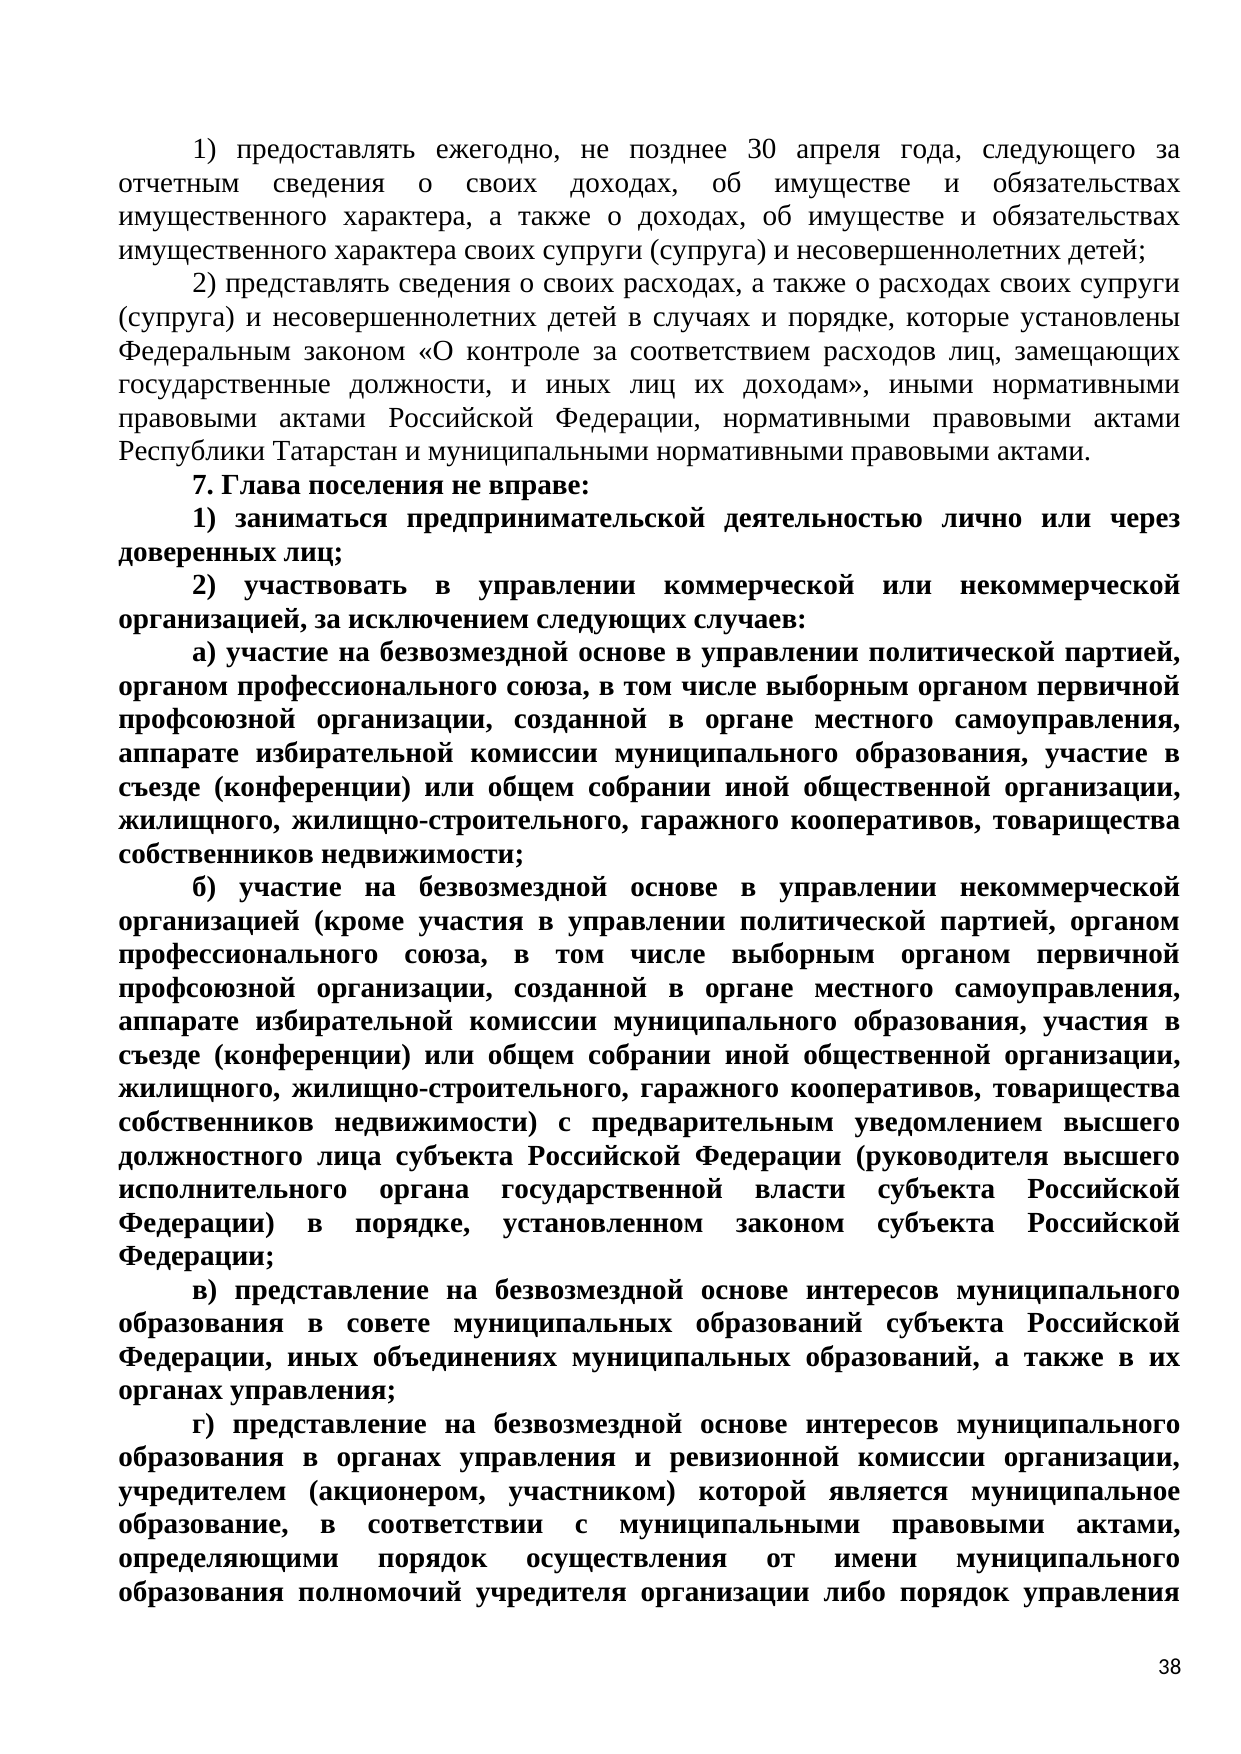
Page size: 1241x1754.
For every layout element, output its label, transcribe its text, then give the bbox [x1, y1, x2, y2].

text 1) предоставлять ежегодно, не позднее 30 апреля года, следующего за отчетным сведения о своих доходах, об имуществе и обязательствах имущественного характера, а также о доходах, об имуществе и обязательствах имущественного характера своих супруги (супруга) и несовершеннолетних детей; [118, 131, 1181, 266]
text 2) представлять сведения о своих расходах, а также о расходах своих супруги (супруга) и несовершеннолетних детей в случаях и порядке, которые установлены Федеральным законом «О контроле за соответствием расходов лиц, замещающих государственные должности, и иных лиц их доходам», иными нормативными правовыми актами Российской Федерации, нормативными правовыми актами Республики Татарстан и муниципальными нормативными правовыми актами. [118, 266, 1181, 467]
text 1) заниматься предпринимательской деятельностью лично или через доверенных лиц; [118, 500, 1181, 567]
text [118, 1406, 1181, 1607]
text 7. Глава поселения не вправе: [118, 467, 1181, 500]
text 2) участвовать в управлении коммерческой или некоммерческой организацией, за исключением следующих случаев: [118, 567, 1181, 634]
text а) участие на безвозмездной основе в управлении политической партией, органом профессионального союза, в том числе выборным органом первичной профсоюзной организации, созданной в органе местного самоуправления, аппарате избирательной комиссии муниципального образования, участие в съезде (конференции) или общем собрании иной общественной организации, жилищного, жилищно-строительного, гаражного кооперативов, товарищества собственников недвижимости; [118, 634, 1181, 869]
text б) участие на безвозмездной основе в управлении некоммерческой организацией (кроме участия в управлении политической партией, органом профессионального союза, в том числе выборным органом первичной профсоюзной организации, созданной в органе местного самоуправления, аппарате избирательной комиссии муниципального образования, участия в съезде (конференции) или общем собрании иной общественной организации, жилищного, жилищно-строительного, гаражного кооперативов, товарищества собственников недвижимости) с предварительным уведомлением высшего должностного лица субъекта Российской Федерации (руководителя высшего исполнительного органа государственной власти субъекта Российской Федерации) в порядке, установленном законом субъекта Российской Федерации; [118, 869, 1181, 1272]
text в) представление на безвозмездной основе интересов муниципального образования в совете муниципальных образований субъекта Российской Федерации, иных объединениях муниципальных образований, а также в их органах управления; [118, 1272, 1181, 1406]
